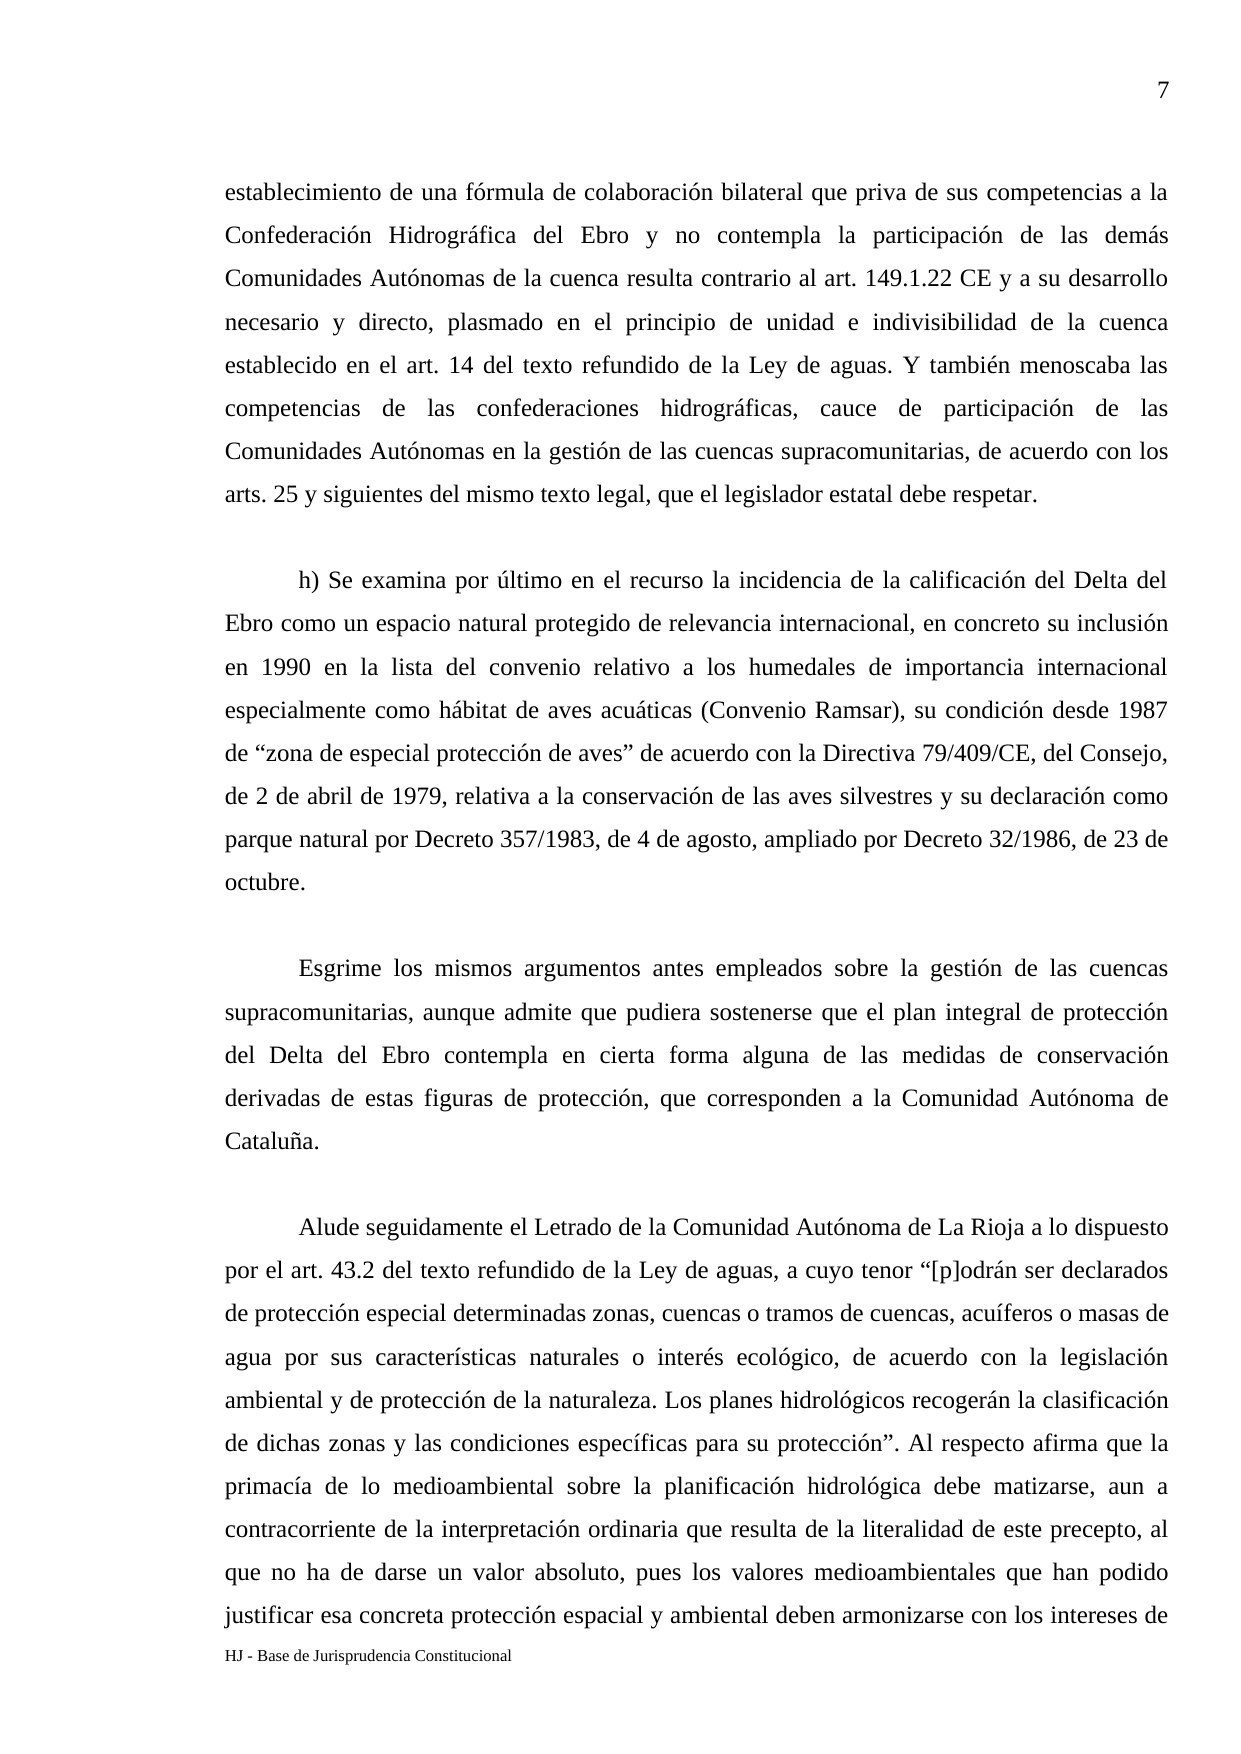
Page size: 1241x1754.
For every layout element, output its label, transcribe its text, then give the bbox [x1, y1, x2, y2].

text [224, 177, 1169, 508]
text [224, 1212, 1169, 1629]
text h) Se examina por último en el recurso la incidencia de la calificación del Delta del Ebro como un espacio natural protegido de relevancia internacional, en concreto su inclusión en 1990 en la lista del convenio relativo a los humedales de importancia internacional especialmente como hábitat de aves acuáticas (Convenio Ramsar), su condición desde 1987 de “zona de especial protección de aves” de acuerdo con la Directiva 79/409/CE, del Consejo, de 2 de abril de 1979, relativa a la conservación de las aves silvestres y su declaración como parque natural por Decreto 357/1983, de 4 de agosto, ampliado por Decreto 32/1986, de 23 de octubre. [224, 565, 1169, 896]
text Esgrime los mismos argumentos antes empleados sobre la gestión de las cuencas supracomunitarias, aunque admite que pudiera sostenerse que el plan integral de protección del Delta del Ebro contempla en cierta forma alguna de las medidas de conservación derivadas de estas figuras de protección, que corresponden a la Comunidad Autónoma de Cataluña. [224, 953, 1169, 1155]
